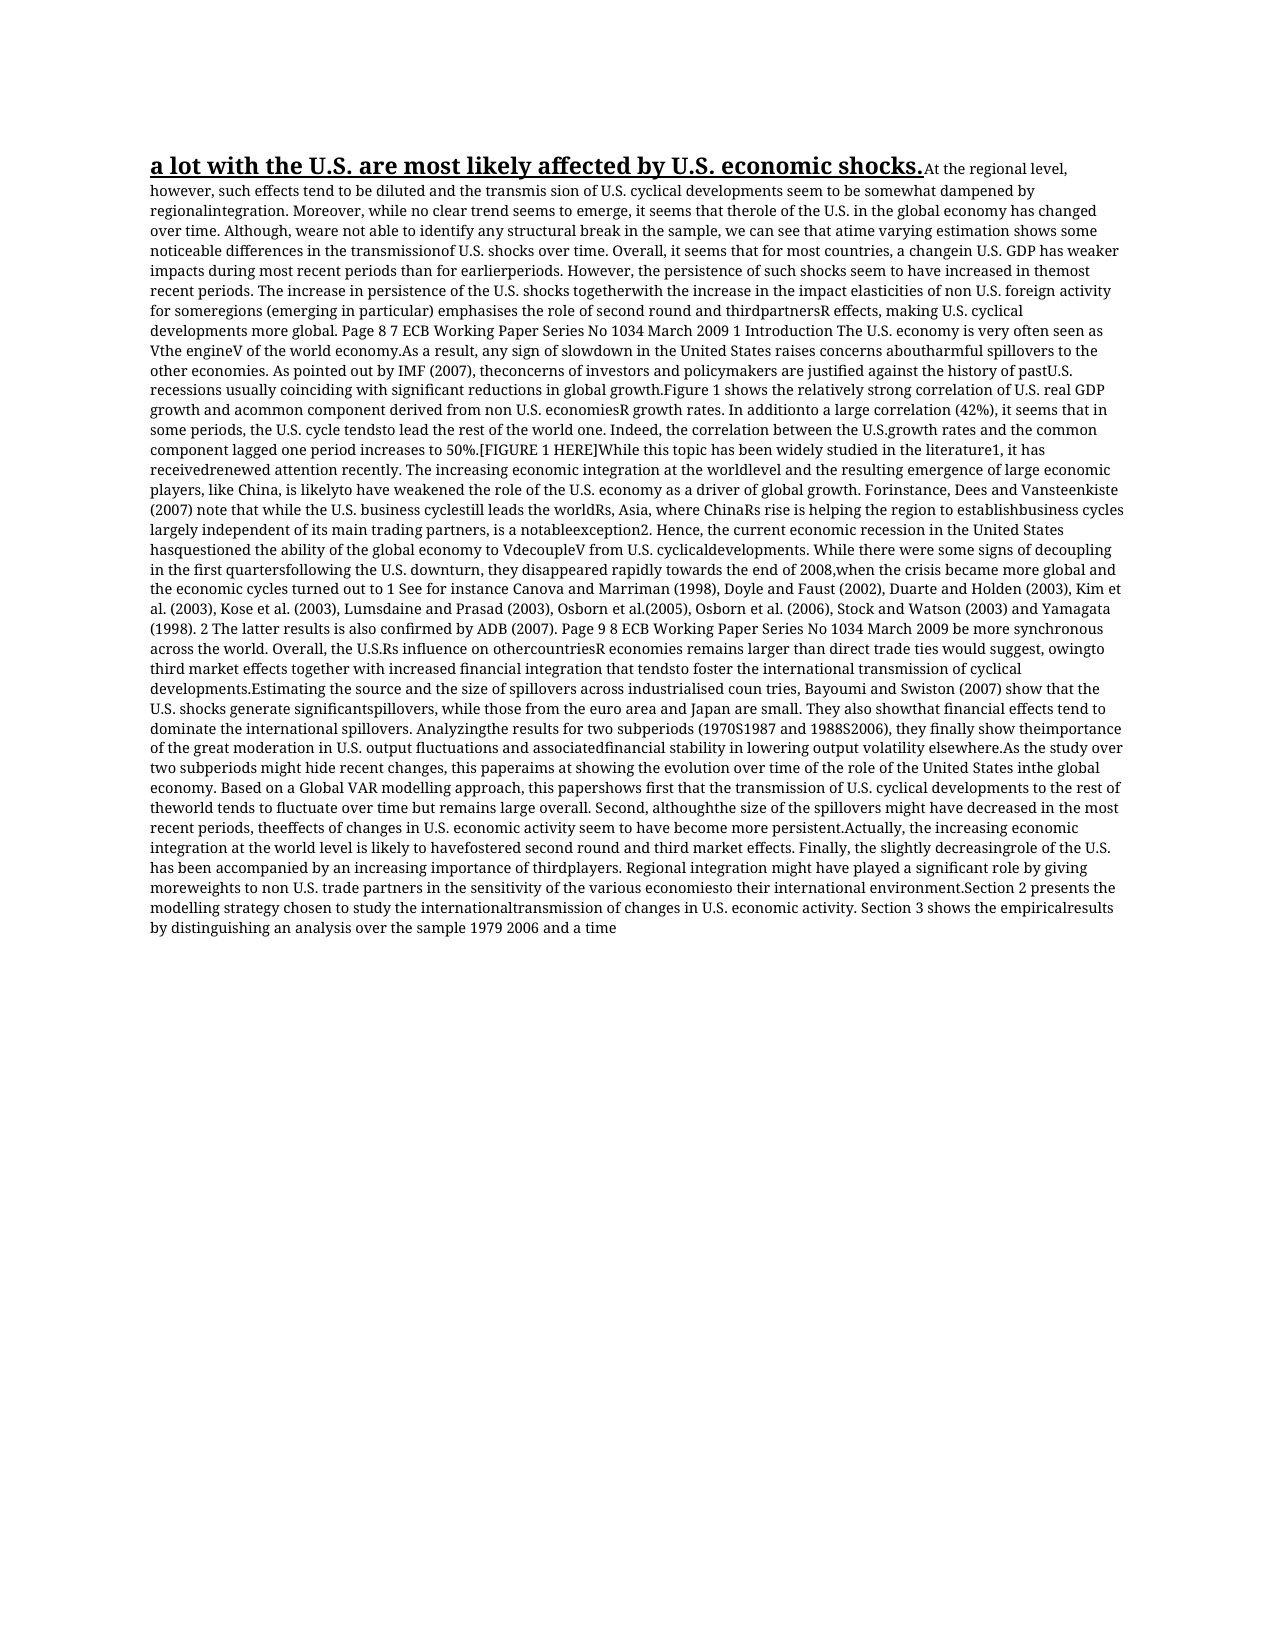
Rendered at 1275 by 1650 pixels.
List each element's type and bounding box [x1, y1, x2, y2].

text [150, 150, 1125, 937]
